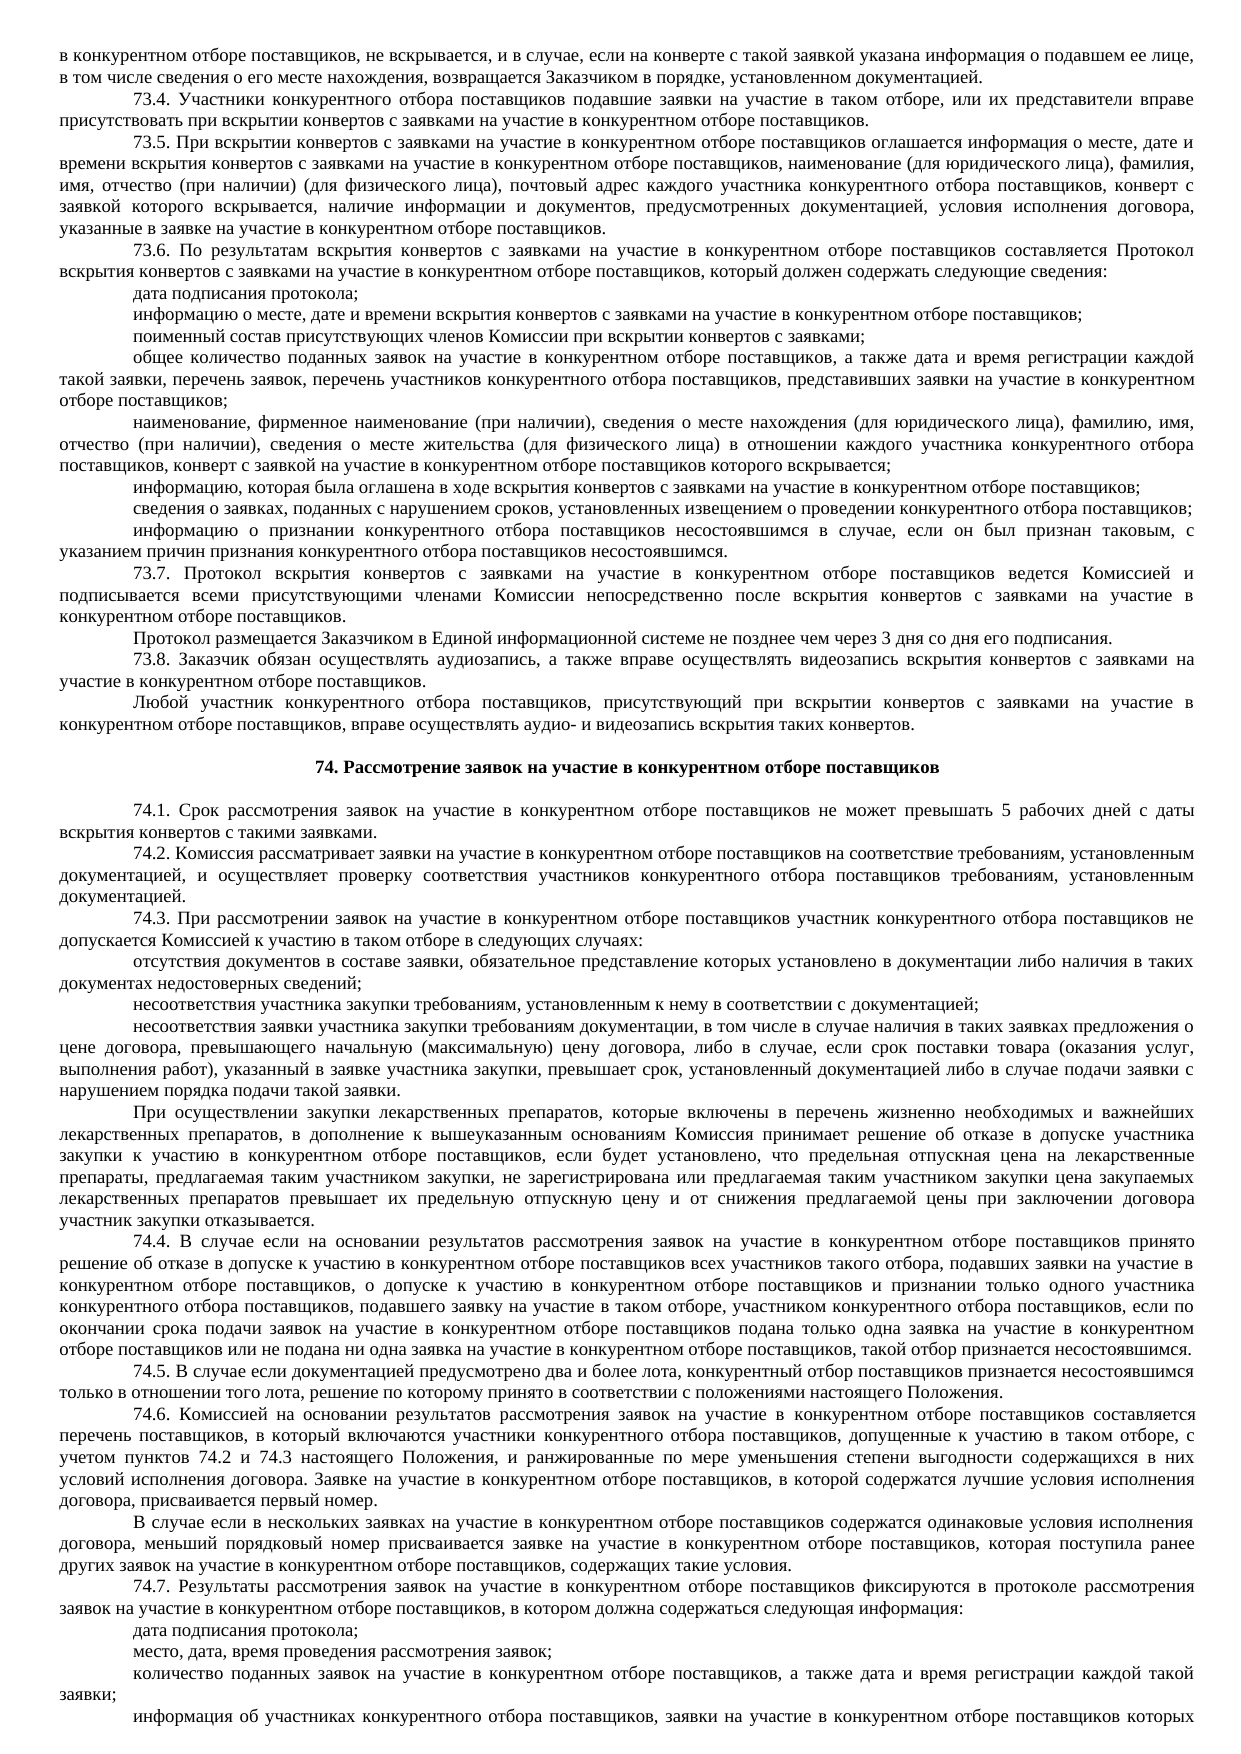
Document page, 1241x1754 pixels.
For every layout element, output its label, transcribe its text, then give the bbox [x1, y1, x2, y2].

text 73.6. По результатам вскрытия конвертов с заявками на участие в конкурентном отборе поставщиков составляется Протокол вскрытия конвертов с заявками на участие в конкурентном отборе поставщиков, который должен содержать следующие сведения: [59, 238, 1196, 282]
text 74.3. При рассмотрении заявок на участие в конкурентном отборе поставщиков участник конкурентного отбора поставщиков не допускается Комиссией к участию в таком отборе в следующих случаях: [59, 907, 1196, 950]
text несоответствия участника закупки требованиям, установленным к нему в соответствии с документацией; [59, 993, 1196, 1015]
text несоответствия заявки участника закупки требованиям документации, в том числе в случае наличия в таких заявках предложения о цене договора, превышающего начальную (максимальную) цену договора, либо в случае, если срок поставки товара (оказания услуг, выполнения работ), указанный в заявке участника закупки, превышает срок, установленный документацией либо в случае подачи заявки с нарушением порядка подачи такой заявки. [59, 1015, 1196, 1101]
text 73.7. Протокол вскрытия конвертов с заявками на участие в конкурентном отборе поставщиков ведется Комиссией и подписывается всеми присутствующими членами Комиссии непосредственно после вскрытия конвертов с заявками на участие в конкурентном отборе поставщиков. [59, 562, 1196, 627]
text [59, 44, 1196, 87]
text 74.2. Комиссия рассматривает заявки на участие в конкурентном отборе поставщиков на соответствие требованиям, установленным документацией, и осуществляет проверку соответствия участников конкурентного отбора поставщиков требованиям, установленным документацией. [59, 842, 1196, 907]
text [59, 1705, 1196, 1726]
text 73.5. При вскрытии конвертов с заявками на участие в конкурентном отборе поставщиков оглашается информация о месте, дате и времени вскрытия конвертов с заявками на участие в конкурентном отборе поставщиков, наименование (для юридического лица), фамилия, имя, отчество (при наличии) (для физического лица), почтовый адрес каждого участника конкурентного отбора поставщиков, конверт с заявкой которого вскрывается, наличие информации и документов, предусмотренных документацией, условия исполнения договора, указанные в заявке на участие в конкурентном отборе поставщиков. [59, 131, 1196, 238]
text 73.8. Заказчик обязан осуществлять аудиозапись, а также вправе осуществлять видеозапись вскрытия конвертов с заявками на участие в конкурентном отборе поставщиков. [59, 648, 1196, 691]
text общее количество поданных заявок на участие в конкурентном отборе поставщиков, а также дата и время регистрации каждой такой заявки, перечень заявок, перечень участников конкурентного отбора поставщиков, представивших заявки на участие в конкурентном отборе поставщиков; [59, 346, 1196, 411]
text 74.7. Результаты рассмотрения заявок на участие в конкурентном отборе поставщиков фиксируются в протоколе рассмотрения заявок на участие в конкурентном отборе поставщиков, в котором должна содержаться следующая информация: [59, 1575, 1196, 1618]
text 74.4. В случае если на основании результатов рассмотрения заявок на участие в конкурентном отборе поставщиков принято решение об отказе в допуске к участию в конкурентном отборе поставщиков всех участников такого отбора, подавших заявки на участие в конкурентном отборе поставщиков, о допуске к участию в конкурентном отборе поставщиков и признании только одного участника конкурентного отбора поставщиков, подавшего заявку на участие в таком отборе, участником конкурентного отбора поставщиков, если по окончании срока подачи заявок на участие в конкурентном отборе поставщиков подана только одна заявка на участие в конкурентном отборе поставщиков или не подана ни одна заявка на участие в конкурентном отборе поставщиков, такой отбор признается несостоявшимся. [59, 1230, 1196, 1360]
text 74.6. Комиссией на основании результатов рассмотрения заявок на участие в конкурентном отборе поставщиков составляется перечень поставщиков, в который включаются участники конкурентного отбора поставщиков, допущенные к участию в таком отборе, с учетом пунктов 74.2 и 74.3 настоящего Положения, и ранжированные по мере уменьшения степени выгодности содержащихся в них условий исполнения договора. Заявке на участие в конкурентном отборе поставщиков, в которой содержатся лучшие условия исполнения договора, присваивается первый номер. [59, 1403, 1196, 1511]
text Любой участник конкурентного отбора поставщиков, присутствующий при вскрытии конвертов с заявками на участие в конкурентном отборе поставщиков, вправе осуществлять аудио- и видеозапись вскрытия таких конвертов. [59, 691, 1196, 734]
text информацию о признании конкурентного отбора поставщиков несостоявшимся в случае, если он был признан таковым, с указанием причин признания конкурентного отбора поставщиков несостоявшимся. [59, 519, 1196, 562]
text 74.5. В случае если документацией предусмотрено два и более лота, конкурентный отбор поставщиков признается несостоявшимся только в отношении того лота, решение по которому принято в соответствии с положениями настоящего Положения. [59, 1360, 1196, 1403]
text количество поданных заявок на участие в конкурентном отборе поставщиков, а также дата и время регистрации каждой такой заявки; [59, 1662, 1196, 1705]
text При осуществлении закупки лекарственных препаратов, которые включены в перечень жизненно необходимых и важнейших лекарственных препаратов, в дополнение к вышеуказанным основаниям Комиссия принимает решение об отказе в допуске участника закупки к участию в конкурентном отборе поставщиков, если будет установлено, что предельная отпускная цена на лекарственные препараты, предлагаемая таким участником закупки, не зарегистрирована или предлагаемая таким участником закупки цена закупаемых лекарственных препаратов превышает их предельную отпускную цену и от снижения предлагаемой цены при заключении договора участник закупки отказывается. [59, 1101, 1196, 1230]
text сведения о заявках, поданных с нарушением сроков, установленных извещением о проведении конкурентного отбора поставщиков; [59, 497, 1196, 519]
text 73.4. Участники конкурентного отбора поставщиков подавшие заявки на участие в таком отборе, или их представители вправе присутствовать при вскрытии конвертов с заявками на участие в конкурентном отборе поставщиков. [59, 87, 1196, 131]
text место, дата, время проведения рассмотрения заявок; [59, 1640, 1196, 1662]
text Протокол размещается Заказчиком в Единой информационной системе не позднее чем через 3 дня со дня его подписания. [59, 627, 1196, 648]
text информацию о месте, дате и времени вскрытия конвертов с заявками на участие в конкурентном отборе поставщиков; [59, 303, 1196, 325]
text информацию, которая была оглашена в ходе вскрытия конвертов с заявками на участие в конкурентном отборе поставщиков; [59, 476, 1196, 497]
text отсутствия документов в составе заявки, обязательное представление которых установлено в документации либо наличия в таких документах недостоверных сведений; [59, 950, 1196, 993]
text поименный состав присутствующих членов Комиссии при вскрытии конвертов с заявками; [59, 325, 1196, 346]
text 74. Рассмотрение заявок на участие в конкурентном отборе поставщиков [59, 756, 1196, 777]
text В случае если в нескольких заявках на участие в конкурентном отборе поставщиков содержатся одинаковые условия исполнения договора, меньший порядковый номер присваивается заявке на участие в конкурентном отборе поставщиков, которая поступила ранее других заявок на участие в конкурентном отборе поставщиков, содержащих такие условия. [59, 1511, 1196, 1575]
text 74.1. Срок рассмотрения заявок на участие в конкурентном отборе поставщиков не может превышать 5 рабочих дней с даты вскрытия конвертов с такими заявками. [59, 799, 1196, 842]
text дата подписания протокола; [59, 1618, 1196, 1640]
text наименование, фирменное наименование (при наличии), сведения о месте нахождения (для юридического лица), фамилию, имя, отчество (при наличии), сведения о месте жительства (для физического лица) в отношении каждого участника конкурентного отбора поставщиков, конверт с заявкой на участие в конкурентном отборе поставщиков которого вскрывается; [59, 411, 1196, 476]
text дата подписания протокола; [59, 282, 1196, 303]
